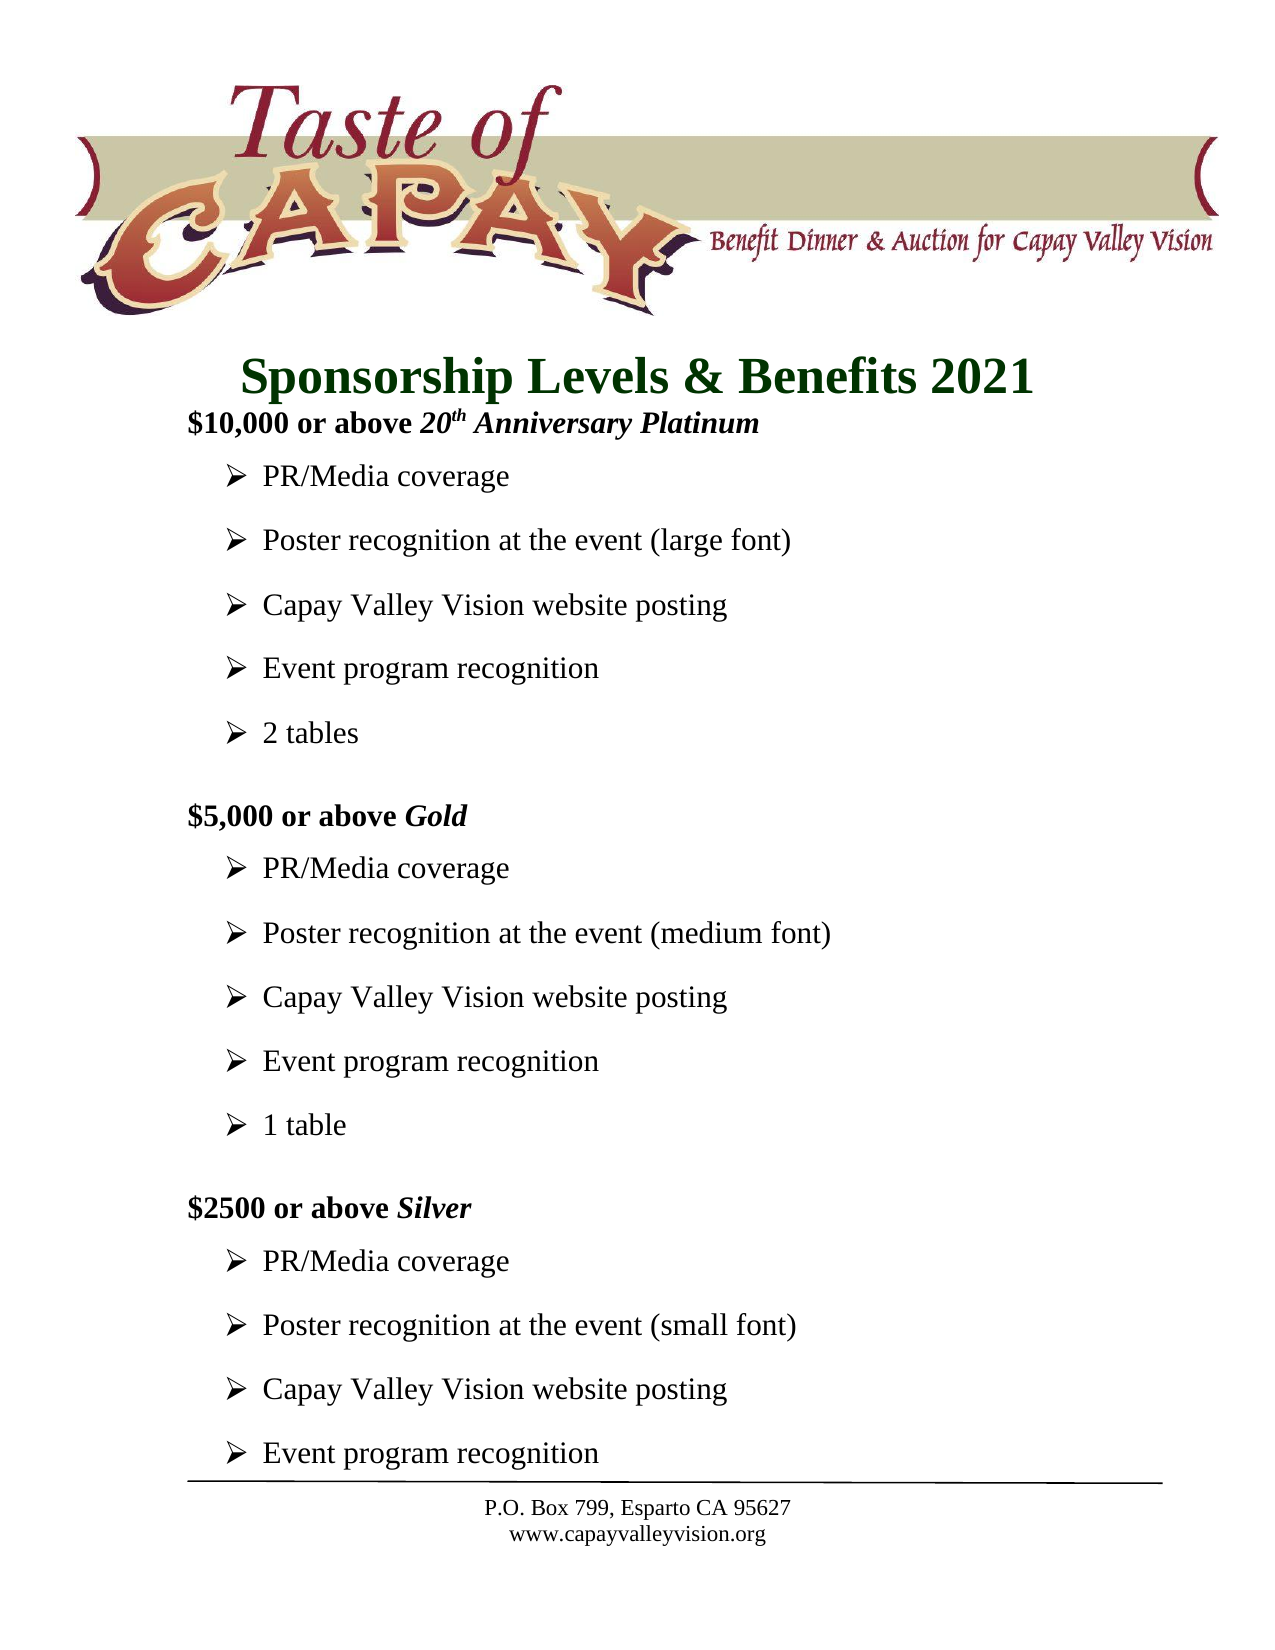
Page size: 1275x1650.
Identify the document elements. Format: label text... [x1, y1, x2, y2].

list Event program recognition [225, 633, 1087, 697]
text Sponsorship Levels & Benefits 2021 [187, 345, 1087, 404]
text $5,000 or above Gold [187, 797, 1087, 833]
list Poster recognition at the event (small font) [225, 1289, 1087, 1353]
picture [75, 85, 1219, 316]
list Capay Valley Vision website posting [225, 961, 1087, 1025]
list Event program recognition [225, 1025, 1087, 1089]
list Poster recognition at the event (medium font) [225, 897, 1087, 961]
list PR/Media coverage [225, 441, 1087, 504]
list Event program recognition [225, 1417, 1087, 1481]
list 1 table [225, 1089, 1087, 1153]
list Capay Valley Vision website posting [225, 569, 1087, 633]
list Capay Valley Vision website posting [225, 1353, 1087, 1417]
text $10,000 or above 20th Anniversary Platinum [187, 404, 1087, 441]
list PR/Media coverage [225, 1225, 1087, 1289]
list PR/Media coverage [225, 833, 1087, 897]
list Poster recognition at the event (large font) [225, 504, 1087, 569]
list 2 tables [225, 697, 1087, 761]
text $2500 or above Silver [187, 1189, 1087, 1225]
